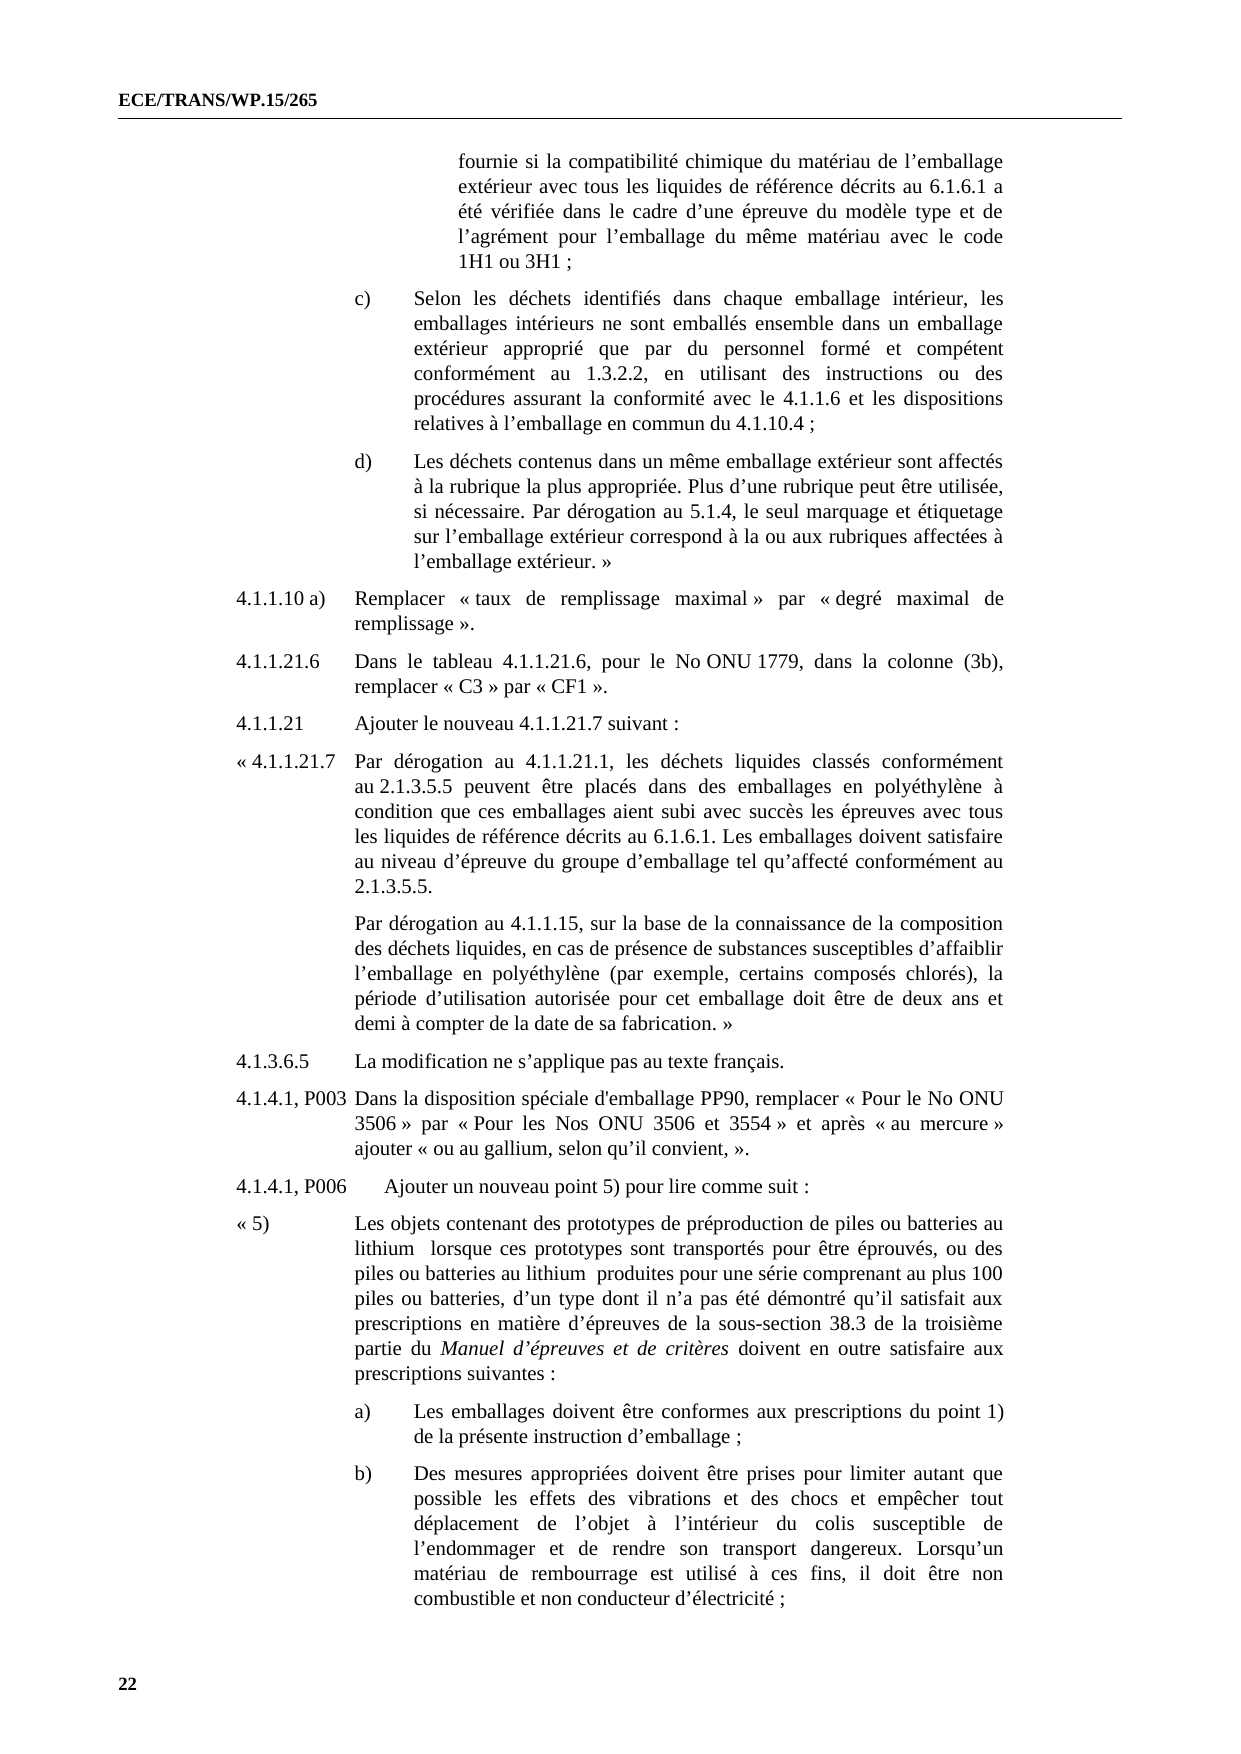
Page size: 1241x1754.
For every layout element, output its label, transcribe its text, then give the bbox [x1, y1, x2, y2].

text 4.1.4.1, P006 Ajouter un nouveau point 5) pour lire comme suit : [236, 1173, 1004, 1198]
text d) Les déchets contenus dans un même emballage extérieur sont affectés à la rubrique la plus appropriée. Plus d’une rubrique peut être utilisée, si nécessaire. Par dérogation au 5.1.4, le seul marquage et étiquetage sur l’emballage extérieur correspond à la ou aux rubriques affectées à l’emballage extérieur. » [354, 448, 1004, 573]
text c) Selon les déchets identifiés dans chaque emballage intérieur, les emballages intérieurs ne sont emballés ensemble dans un emballage extérieur approprié que par du personnel formé et compétent conformément au 1.3.2.2, en utilisant des instructions ou des procédures assurant la conformité avec le 4.1.1.6 et les dispositions relatives à l’emballage en commun du 4.1.10.4 ; [354, 285, 1004, 435]
text Par dérogation au 4.1.1.15, sur la base de la connaissance de la composition des déchets liquides, en cas de présence de substances susceptibles d’affaiblir l’emballage en polyéthylène (par exemple, certains composés chlorés), la période d’utilisation autorisée pour cet emballage doit être de deux ans et demi à compter de la date de sa fabrication. » [236, 910, 1004, 1035]
text 4.1.1.21.6 Dans le tableau 4.1.1.21.6, pour le No ONU 1779, dans la colonne (3b), remplacer « C3 » par « CF1 ». [236, 648, 1004, 698]
text a) Les emballages doivent être conformes aux prescriptions du point 1) de la présente instruction d’emballage ; [354, 1398, 1004, 1448]
text 4.1.1.21 Ajouter le nouveau 4.1.1.21.7 suivant : [236, 710, 1004, 735]
text « 4.1.1.21.7 Par dérogation au 4.1.1.21.1, les déchets liquides classés conformément au 2.1.3.5.5 peuvent être placés dans des emballages en polyéthylène à condition que ces emballages aient subi avec succès les épreuves avec tous les liquides de référence décrits au 6.1.6.1. Les emballages doivent satisfaire au niveau d’épreuve du groupe d’emballage tel qu’affecté conformément au 2.1.3.5.5. [236, 748, 1004, 898]
text b) Des mesures appropriées doivent être prises pour limiter autant que possible les effets des vibrations et des chocs et empêcher tout déplacement de l’objet à l’intérieur du colis susceptible de l’endommager et de rendre son transport dangereux. Lorsqu’un matériau de rembourrage est utilisé à ces fins, il doit être non combustible et non conducteur d’électricité ; [354, 1460, 1004, 1610]
text 4.1.1.10 a) Remplacer « taux de remplissage maximal » par « degré maximal de remplissage ». [236, 585, 1004, 635]
text « 5) Les objets contenant des prototypes de préproduction de piles ou batteries au lithium lorsque ces prototypes sont transportés pour être éprouvés, ou des piles ou batteries au lithium produites pour une série comprenant au plus 100 piles ou batteries, d’un type dont il n’a pas été démontré qu’il satisfait aux prescriptions en matière d’épreuves de la sous-section 38.3 de la troisième partie du Manuel d’épreuves et de critères doivent en outre satisfaire aux prescriptions suivantes : [236, 1210, 1004, 1385]
text 4.1.3.6.5 La modification ne s’applique pas au texte français. [236, 1048, 1004, 1073]
text 4.1.4.1, P003 Dans la disposition spéciale d'emballage PP90, remplacer « Pour le No ONU 3506 » par « Pour les Nos ONU 3506 et 3554 » et après « au mercure » ajouter « ou au gallium, selon qu’il convient, ». [236, 1085, 1004, 1160]
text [413, 148, 1004, 273]
